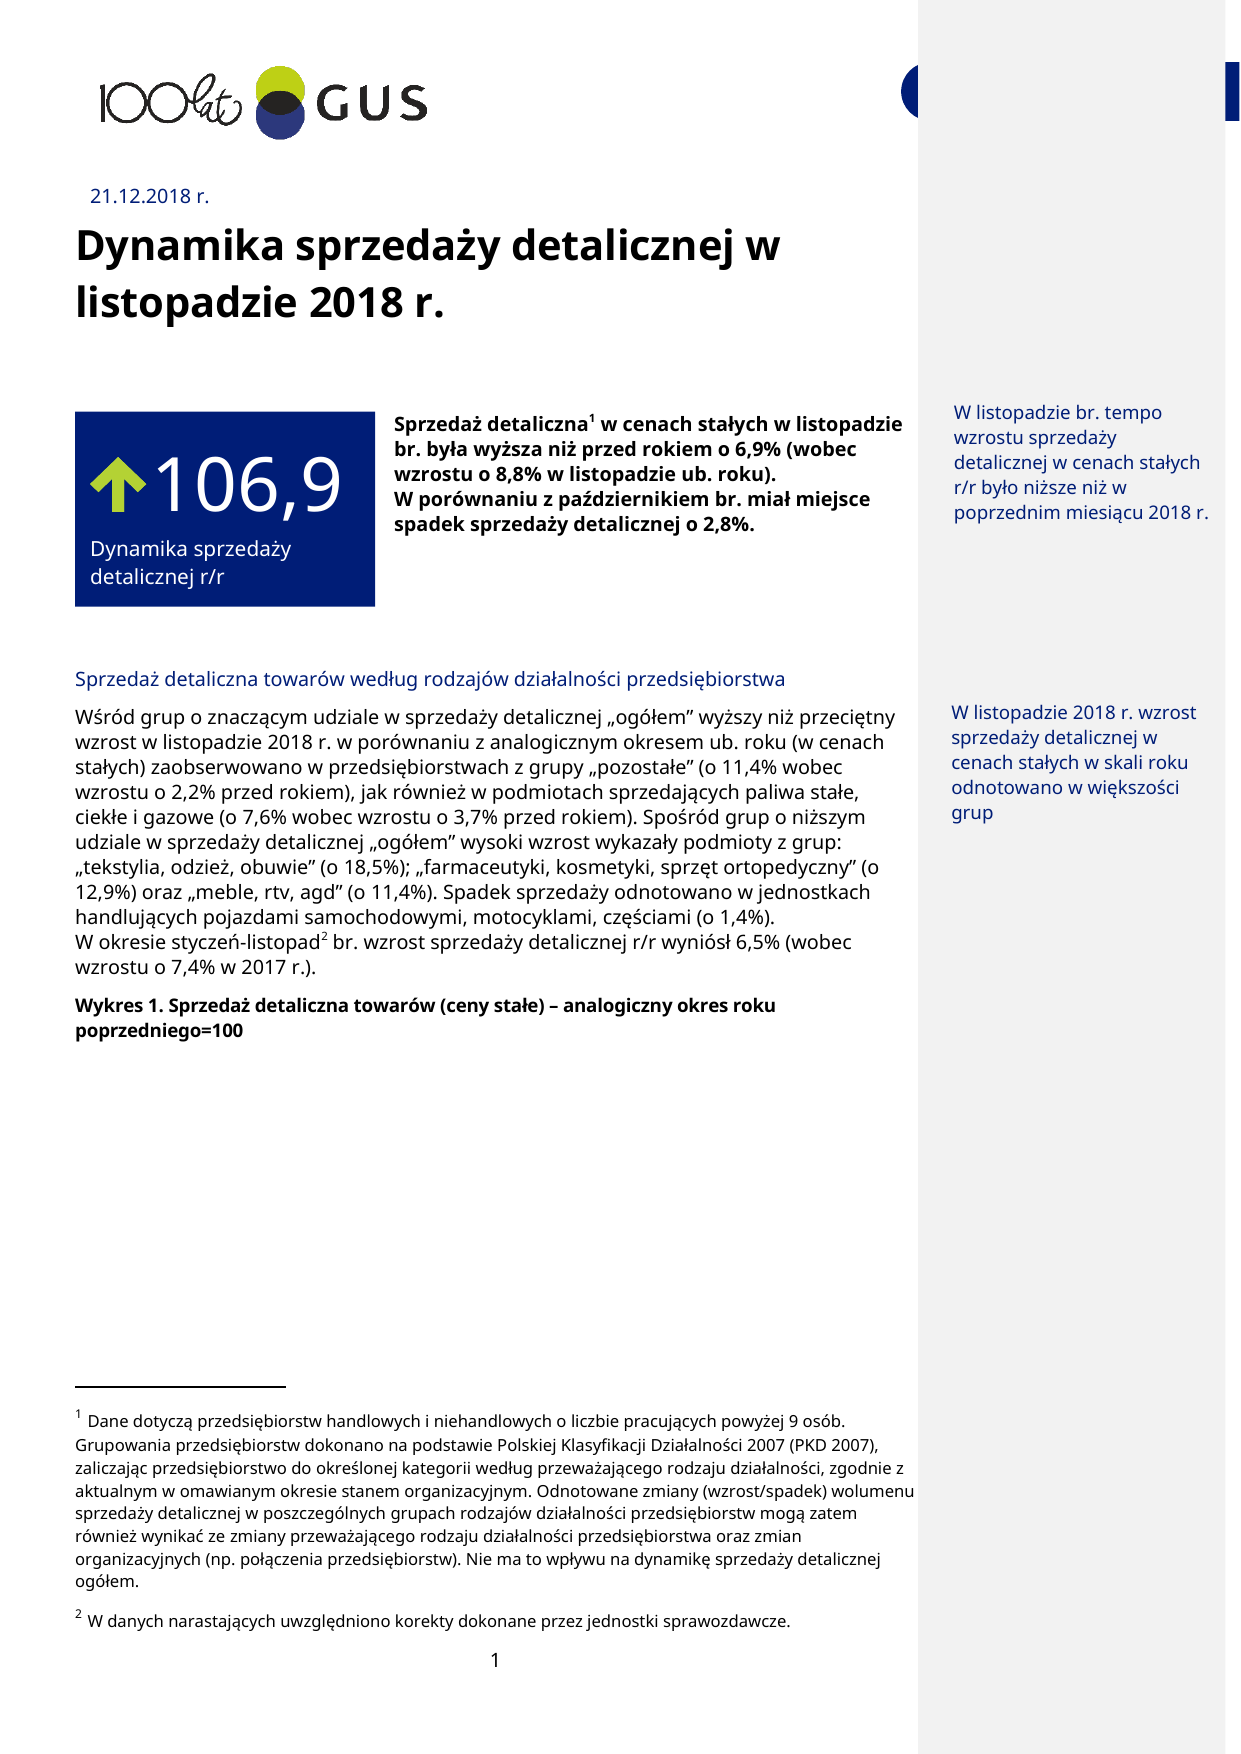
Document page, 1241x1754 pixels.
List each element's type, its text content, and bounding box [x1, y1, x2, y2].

text W okresie styczeń-listopad br. wzrost sprzedaży detalicznej r/r wyniósł 6,5% (wobec wzrostu o 7,4% w 2017 r.). [75, 930, 915, 980]
text Sprzedaż detaliczna w cenach stałych w listopadzie br. była wyższa niż przed rokiem o 6,9% (wobec wzrostu o 8,8% w listopadzie ub. roku). W porównaniu z październikiem br. miał miejsce spadek sprzedaży detalicznej o 2,8%. [376, 411, 915, 536]
subtitle Sprzedaż detaliczna towarów według rodzajów działalności przedsiębiorstwa [75, 665, 915, 692]
picture [75, 42, 451, 164]
text Dynamika sprzedaży detalicznej w listopadzie 2018 r. [75, 216, 915, 329]
text Wykres 1. Sprzedaż detaliczna towarów (ceny stałe) – analogiczny okres roku poprzedniego=100 [243, 992, 915, 1042]
text Wśród grup o znaczącym udziale w sprzedaży detalicznej „ogółem” wyższy niż przeciętny wzrost w listopadzie 2018 r. w porównaniu z analogicznym okresem ub. roku (w cenach stałych) zaobserwowano w przedsiębiorstwach z grupy „pozostałe” (o 11,4% wobec wzrostu o 2,2% przed rokiem), jak również w podmiotach sprzedających paliwa stałe, ciekłe i gazowe (o 7,6% wobec wzrostu o 3,7% przed rokiem). Spośród grup o niższym udziale w sprzedaży detalicznej „ogółem” wysoki wzrost wykazały podmioty z grup: „tekstylia, odzież, obuwie” (o 18,5%); „farmaceutyki, kosmetyki, sprzęt ortopedyczny” (o 12,9%) oraz „meble, rtv, agd” (o 11,4%). Spadek sprzedaży odnotowano w jednostkach handlujących pojazdami samochodowymi, motocyklami, częściami (o 1,4%). [75, 705, 915, 930]
